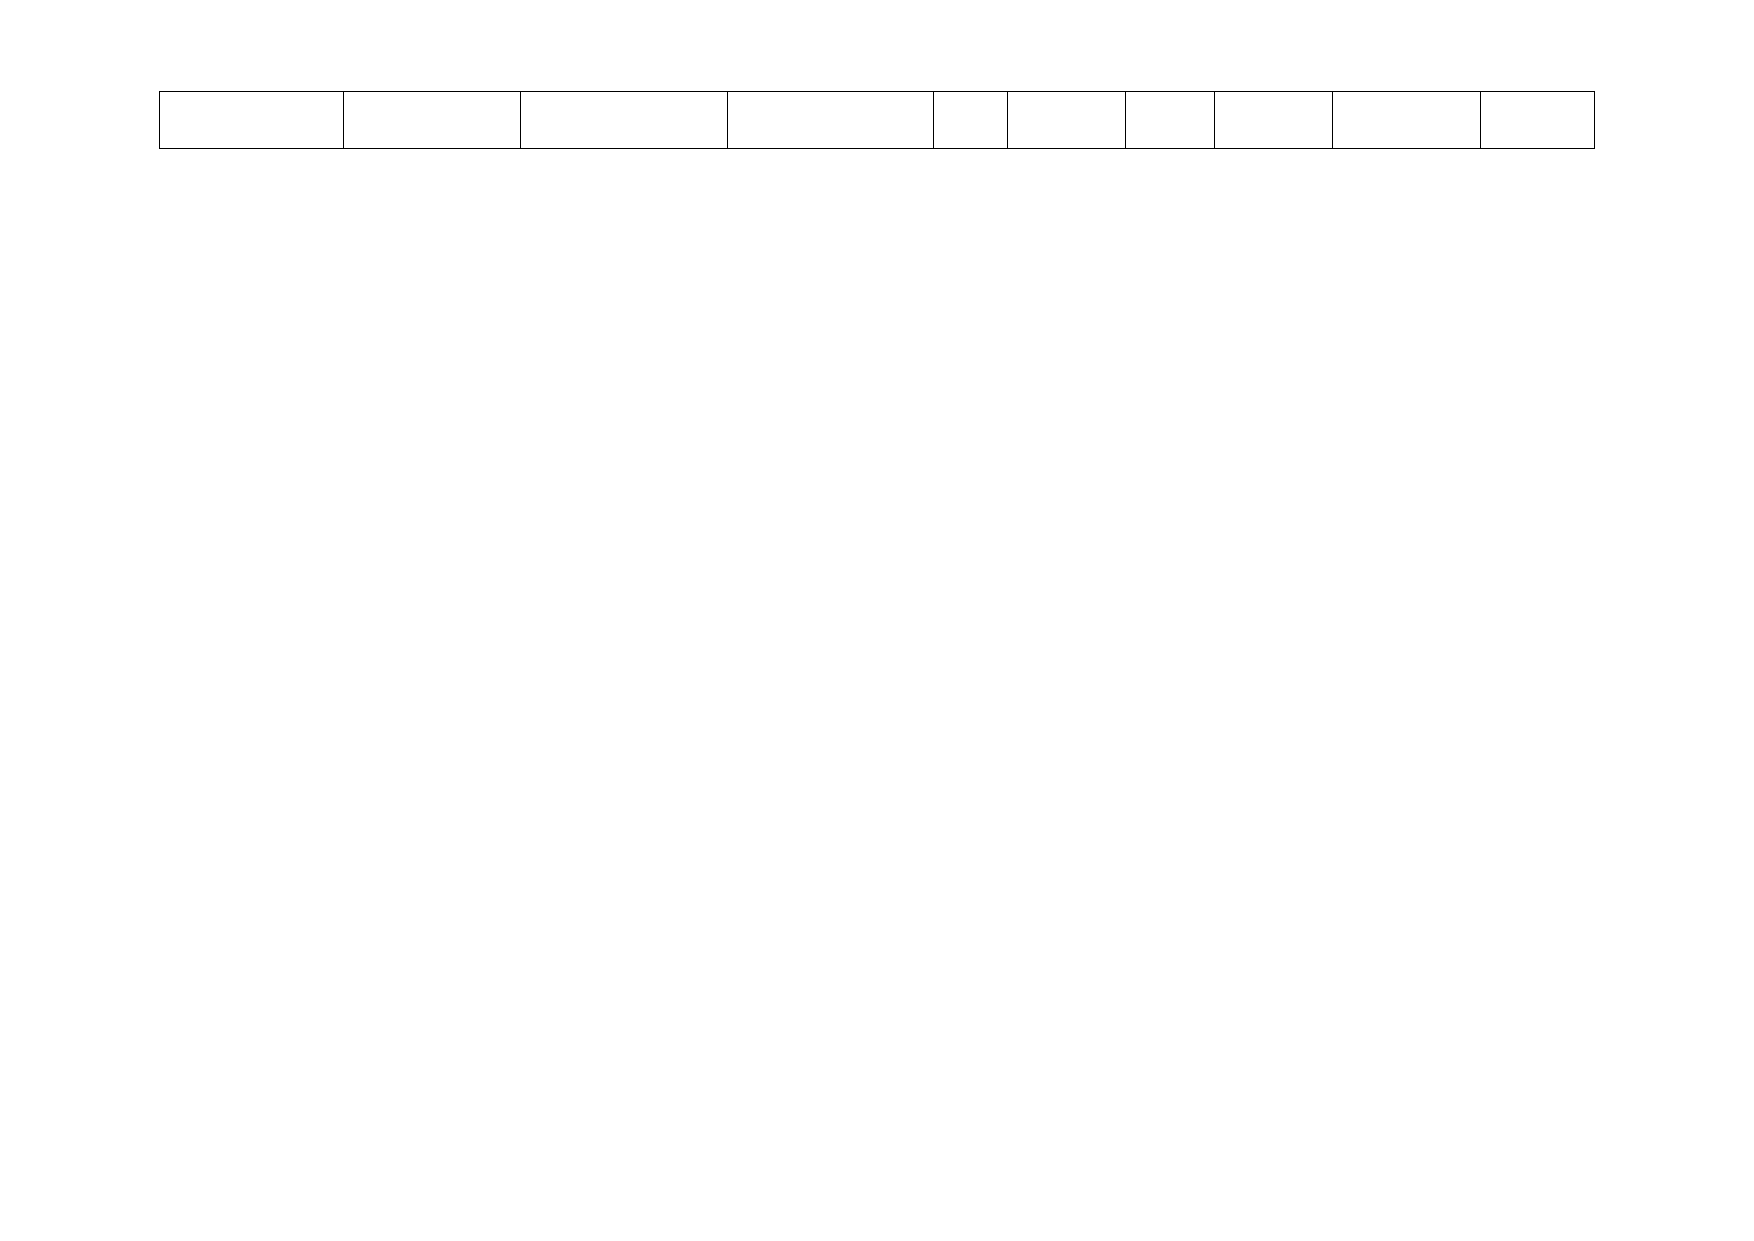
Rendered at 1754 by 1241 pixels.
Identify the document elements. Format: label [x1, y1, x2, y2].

table_cell [160, 92, 343, 148]
table_cell [728, 92, 933, 148]
table_cell [521, 92, 727, 148]
table_cell [1126, 92, 1214, 148]
table_cell [1008, 92, 1125, 148]
table_cell [344, 92, 520, 148]
table_cell [934, 92, 1007, 148]
table_cell [1481, 92, 1594, 148]
table_cell [1333, 92, 1480, 148]
table_cell [1215, 92, 1332, 148]
